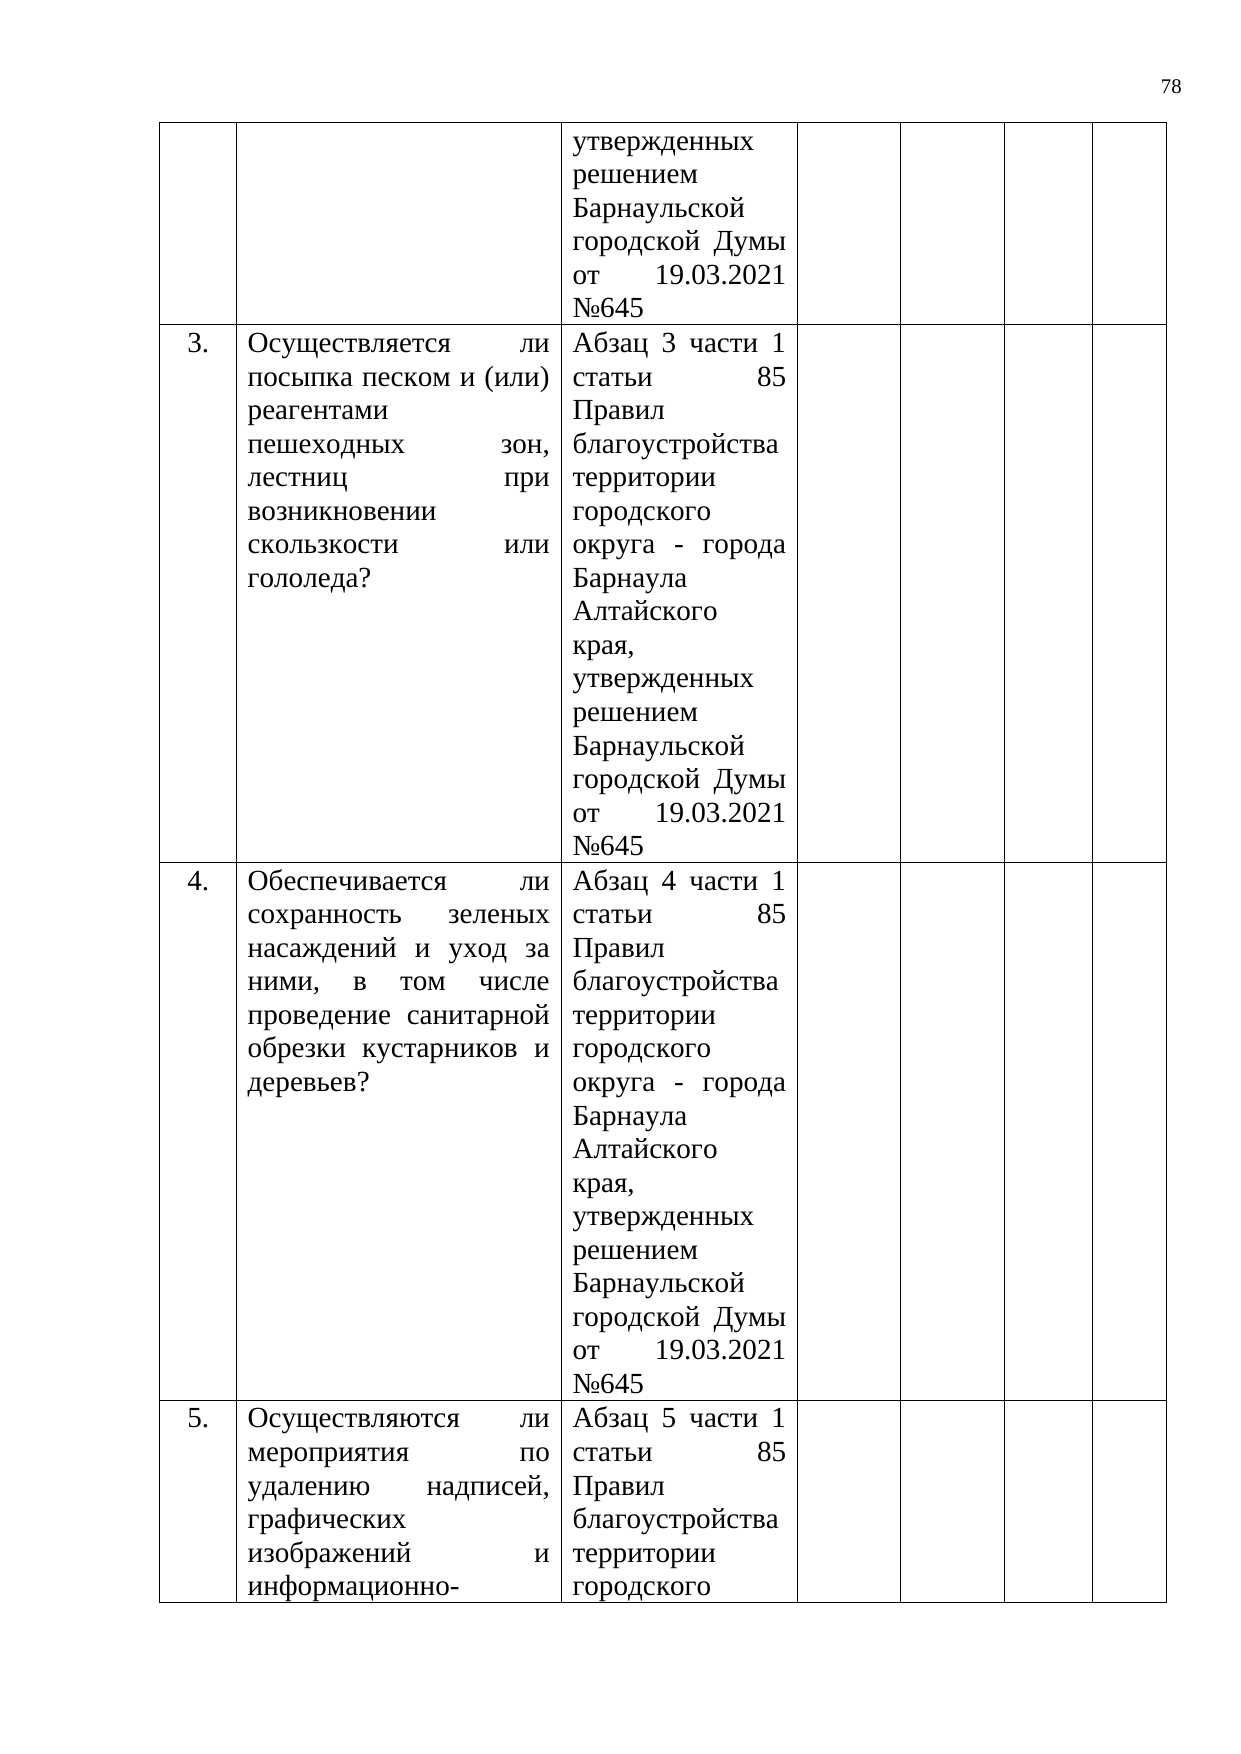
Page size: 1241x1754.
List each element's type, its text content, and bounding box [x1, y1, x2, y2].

table_cell [901, 123, 1004, 324]
table_cell [1093, 123, 1166, 324]
table_cell [1093, 325, 1166, 862]
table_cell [237, 123, 561, 324]
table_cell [562, 1401, 797, 1602]
table_cell [798, 123, 900, 324]
table_cell 5. [160, 1401, 236, 1602]
table_cell [901, 325, 1004, 862]
table_cell Абзац 4 части 1 статьи 85 Правил благоустройства территории городского округа - города Барнаула Алтайского края, утвержденных решением Барнаульской городской Думы от 19.03.2021 №645 [562, 863, 797, 1399]
table_cell [1005, 863, 1092, 1399]
table_cell [1005, 123, 1092, 324]
table_cell Обеспечивается ли сохранность зеленых насаждений и уход за ними, в том числе проведение санитарной обрезки кустарников и деревьев? [237, 863, 561, 1399]
table_cell 2. [160, 123, 236, 324]
table_cell 3. [160, 325, 236, 862]
table_cell [798, 1401, 900, 1602]
table_cell Осуществляется ли посыпка песком и (или) реагентами пешеходных зон, лестниц при возникновении скользкости или гололеда? [237, 325, 561, 862]
table_cell [1005, 325, 1092, 862]
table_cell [237, 1401, 561, 1602]
table_cell [798, 863, 900, 1399]
table_cell [798, 325, 900, 862]
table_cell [562, 123, 797, 324]
table_cell [901, 863, 1004, 1399]
table_cell [1093, 1401, 1166, 1602]
table_cell 4. [160, 863, 236, 1399]
table_cell Абзац 3 части 1 статьи 85 Правил благоустройства территории городского округа - города Барнаула Алтайского края, утвержденных решением Барнаульской городской Думы от 19.03.2021 №645 [562, 325, 797, 862]
table_cell [1093, 863, 1166, 1399]
table_cell [901, 1401, 1004, 1602]
table_cell [1005, 1401, 1092, 1602]
